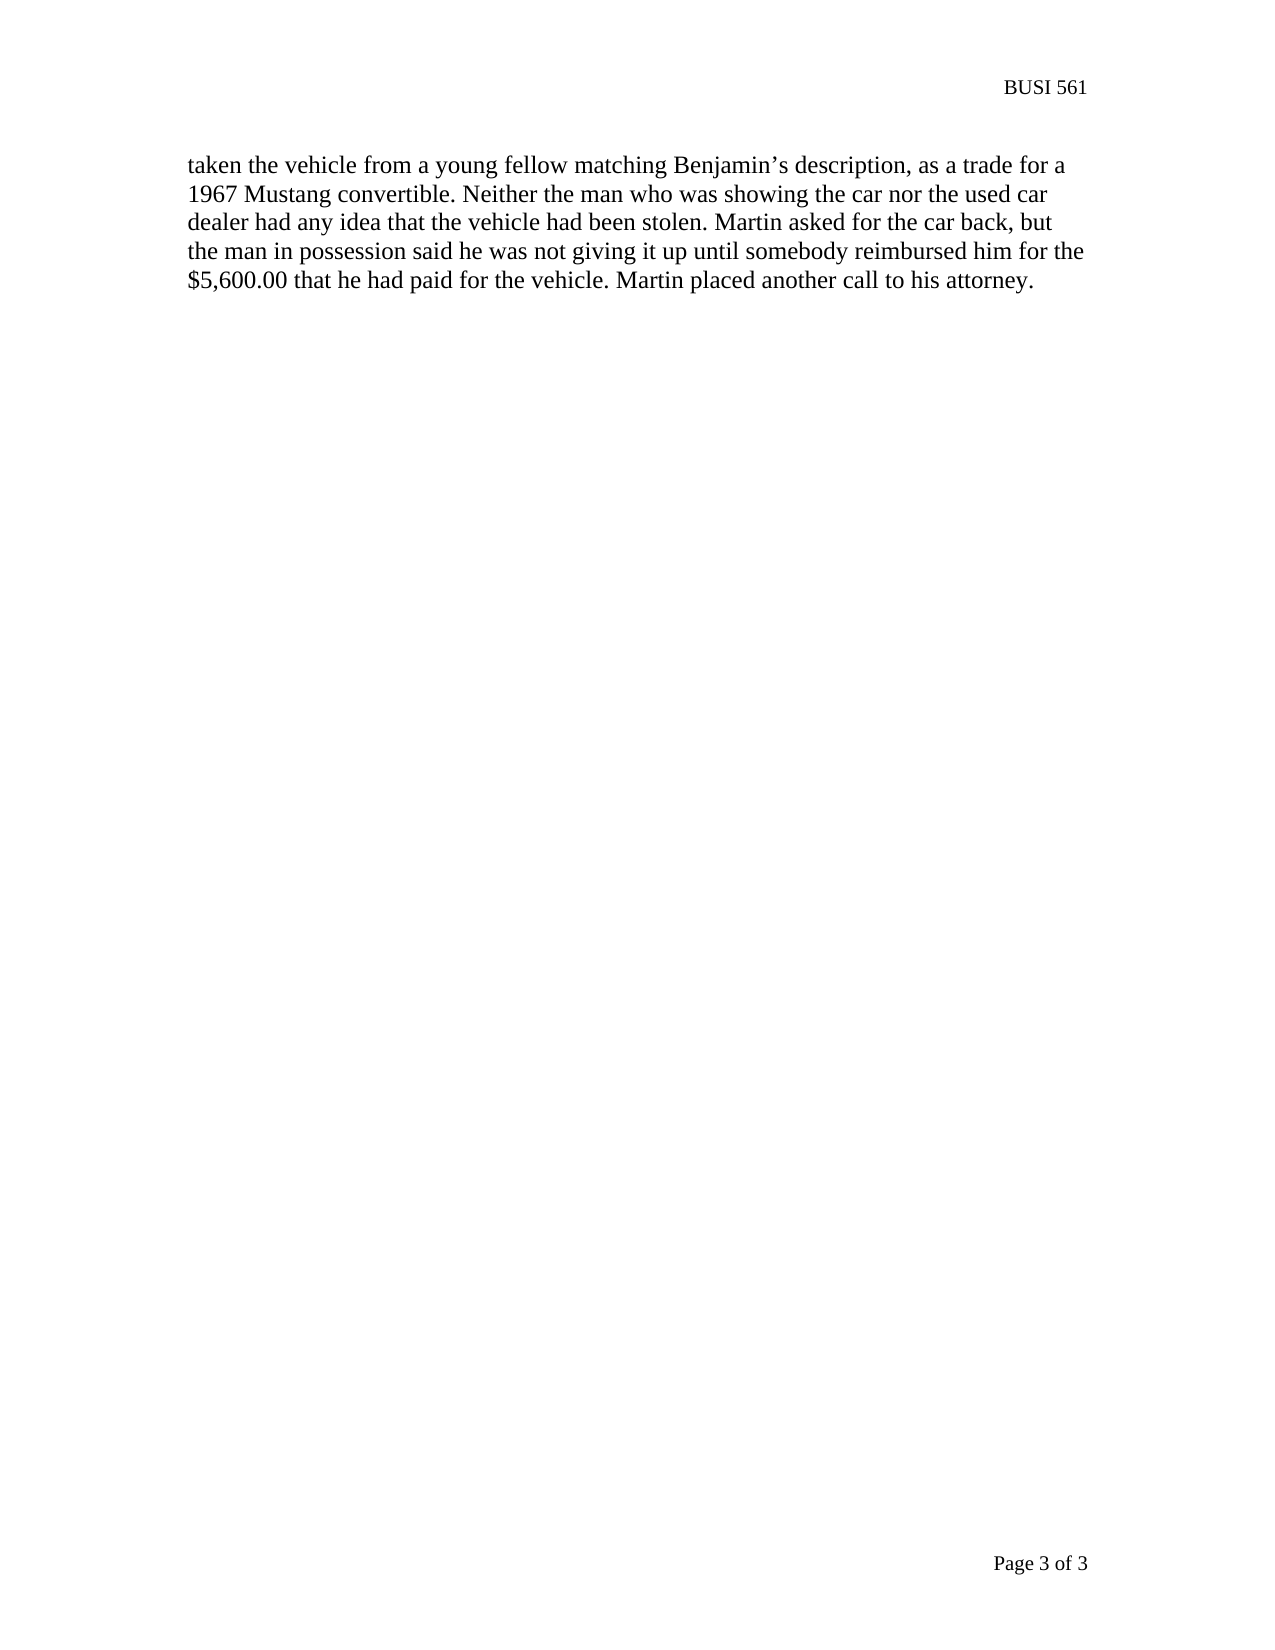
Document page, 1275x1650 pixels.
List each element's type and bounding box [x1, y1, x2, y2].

text [187, 150, 1087, 294]
